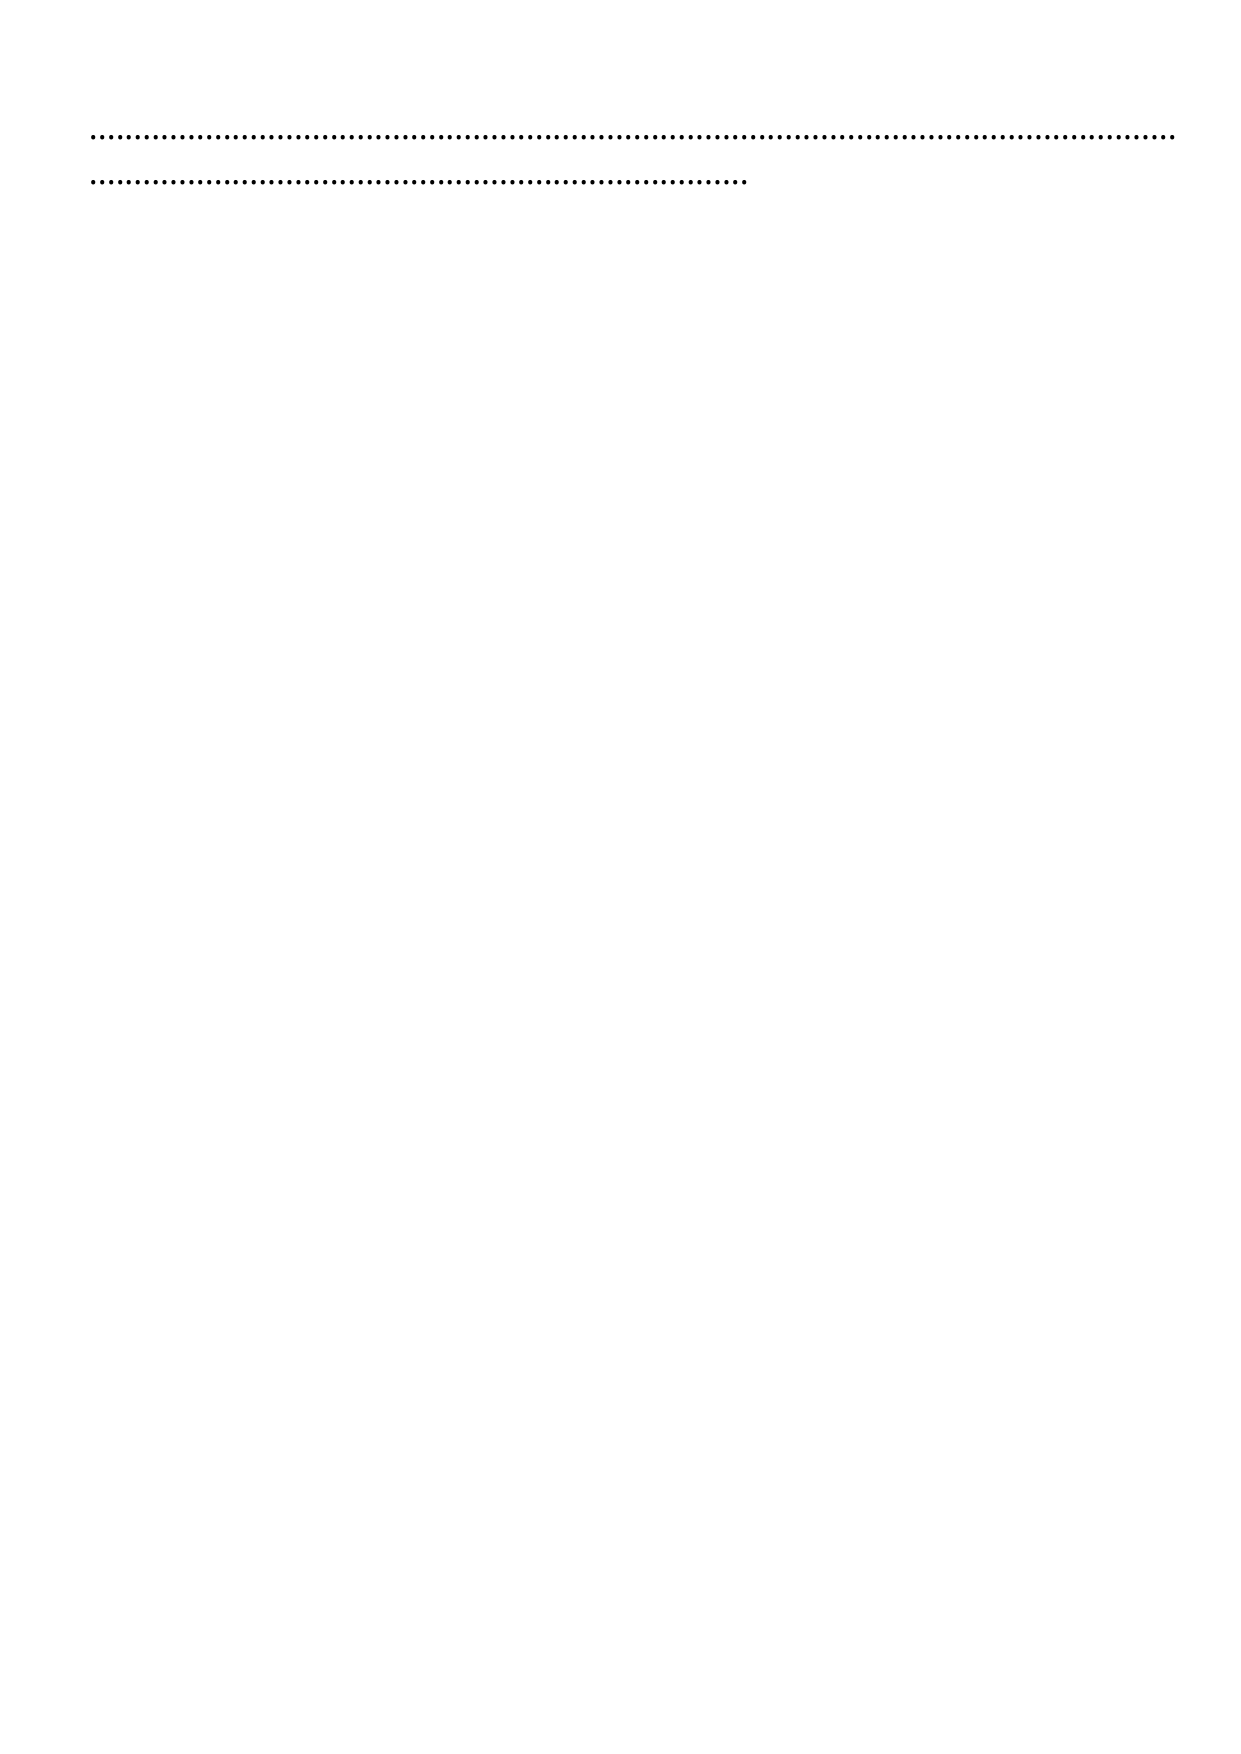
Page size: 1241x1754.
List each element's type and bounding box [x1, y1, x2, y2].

text [89, 103, 1181, 194]
